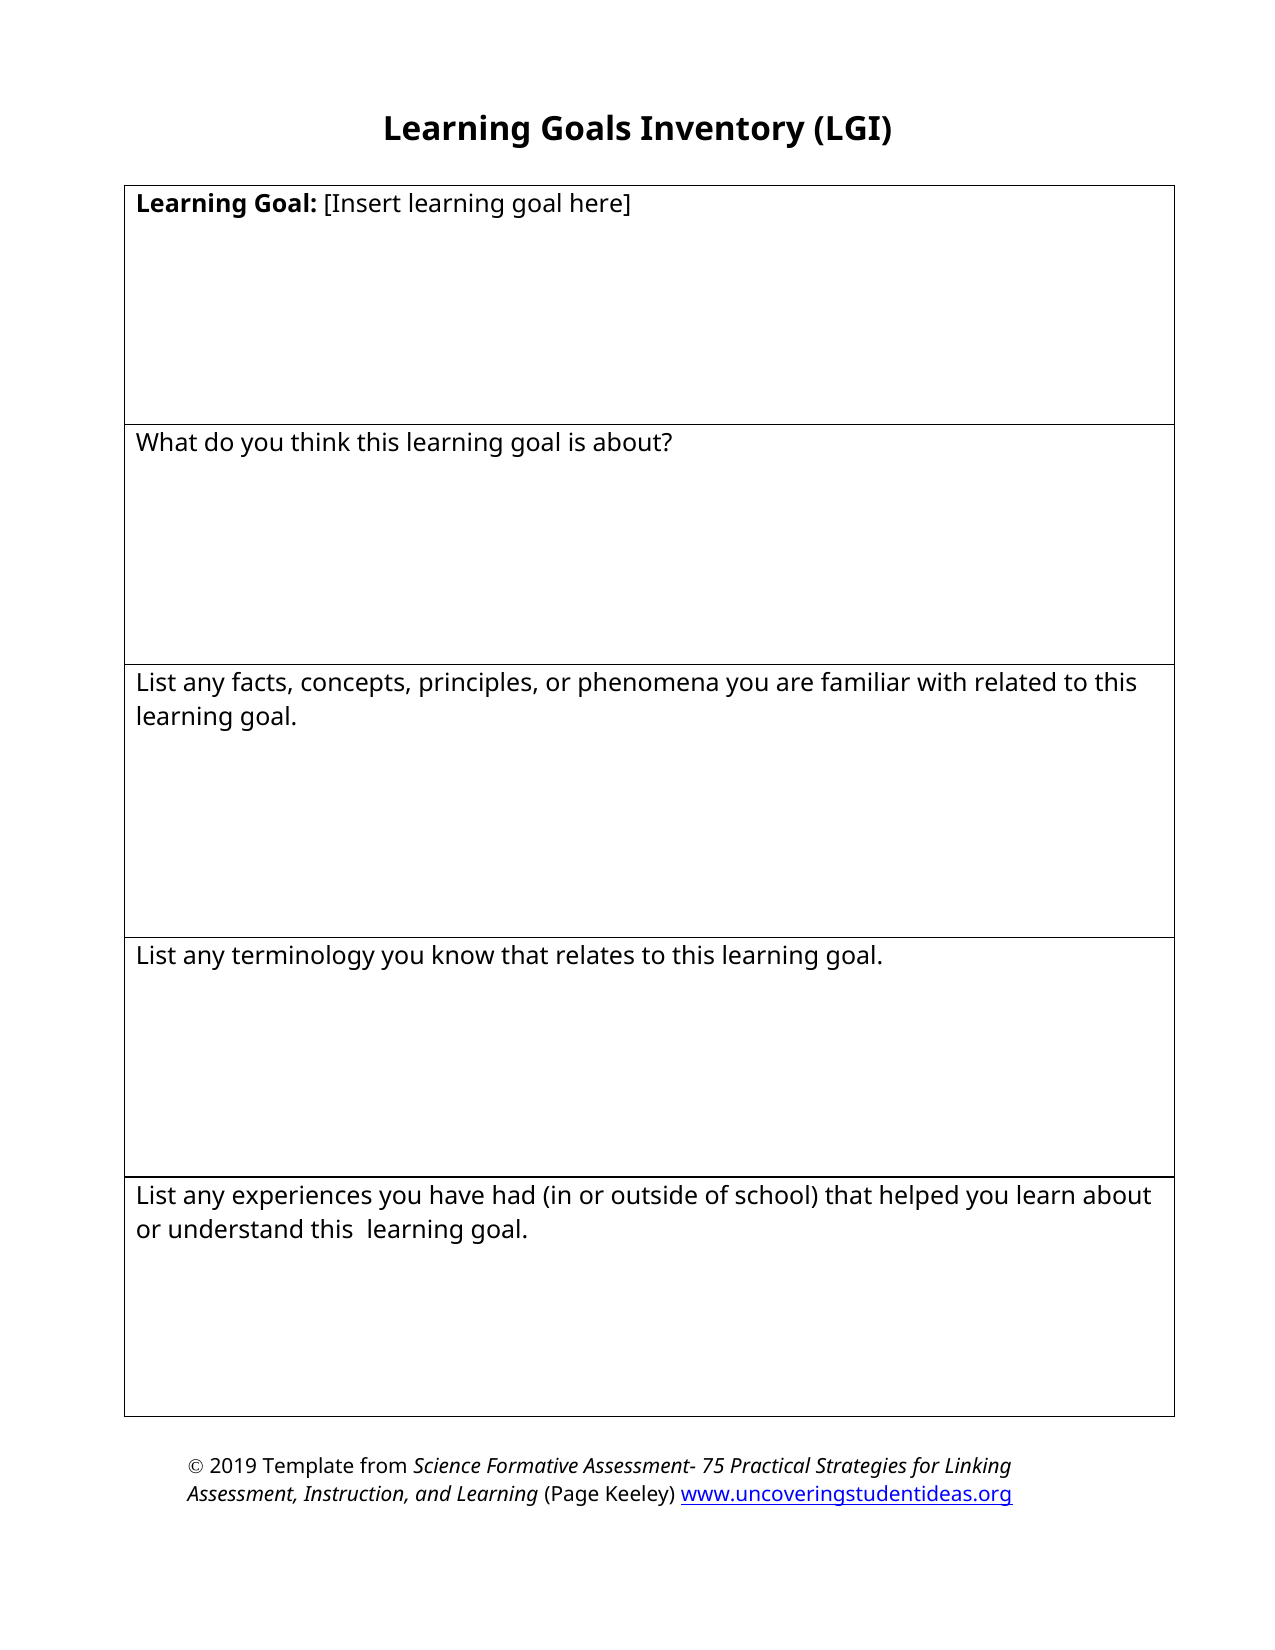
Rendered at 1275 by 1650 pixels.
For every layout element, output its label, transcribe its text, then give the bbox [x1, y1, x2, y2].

table_cell List any facts, concepts, principles, or phenomena you are familiar with related to this learning goal. [125, 665, 1174, 937]
text Learning Goals Inventory (LGI) [187, 105, 1087, 150]
table_cell List any experiences you have had (in or outside of school) that helped you learn about or understand this learning goal. [125, 1178, 1174, 1416]
table_cell What do you think this learning goal is about? [125, 425, 1174, 663]
table_cell List any terminology you know that relates to this learning goal. [125, 938, 1174, 1176]
table_header Learning Goal: [Insert learning goal here] [125, 186, 1174, 424]
text 2019 Template from Science Formative Assessment- 75 Practical Strategies for Linking Assessment, Instruction, and Learning (Page Keeley) www.uncoveringstudentideas.org [187, 1451, 1087, 1508]
